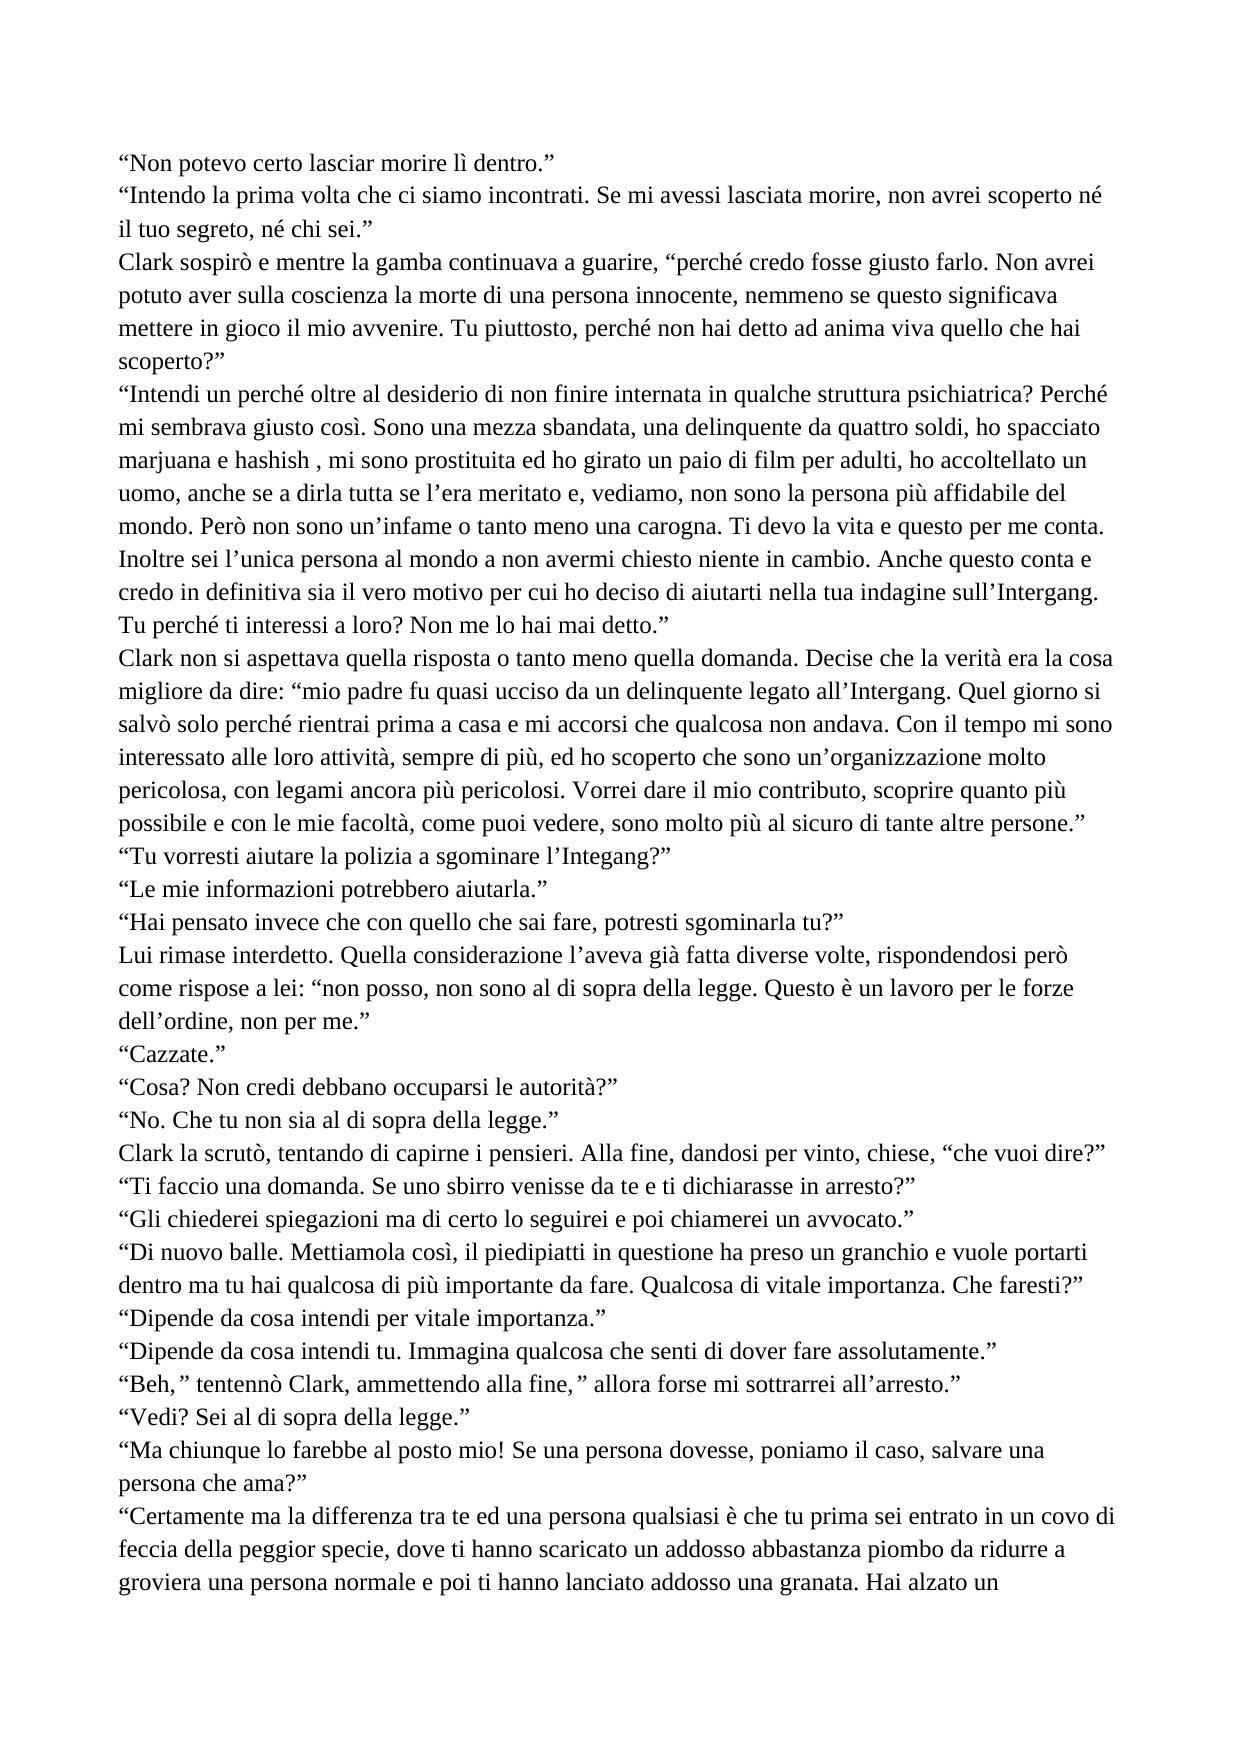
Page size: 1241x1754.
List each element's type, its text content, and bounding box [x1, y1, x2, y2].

text “Vedi? Sei al di sopra della legge.” [118, 1402, 1122, 1431]
text “Intendi un perché oltre al desiderio di non finire internata in qualche struttura psichiatrica? Perché mi sembrava giusto così. Sono una mezza sbandata, una delinquente da quattro soldi, ho spacciato marjuana e hashish , mi sono prostituita ed ho girato un paio di film per adulti, ho accoltellato un uomo, anche se a dirla tutta se l’era meritato e, vediamo, non sono la persona più affidabile del mondo. Però non sono un’infame o tanto meno una carogna. Ti devo la vita e questo per me conta. Inoltre sei l’unica persona al mondo a non avermi chiesto niente in cambio. Anche questo conta e credo in definitiva sia il vero motivo per cui ho deciso di aiutarti nella tua indagine sull’Intergang. Tu perché ti interessi a loro? Non me lo hai mai detto.” [118, 379, 1122, 639]
text “Intendo la prima volta che ci siamo incontrati. Se mi avessi lasciata morire, non avrei scoperto né il tuo segreto, né chi sei.” [118, 181, 1122, 242]
text “Ma chiunque lo farebbe al posto mio! Se una persona dovesse, poniamo il caso, salvare una persona che ama?” [118, 1435, 1122, 1497]
text “Hai pensato invece che con quello che sai fare, potresti sgominarla tu?” [118, 907, 1122, 936]
text “Ti faccio una domanda. Se uno sbirro venisse da te e ti dichiarasse in arresto?” [118, 1171, 1122, 1200]
text Clark sospirò e mentre la gamba continuava a guarire, “perché credo fosse giusto farlo. Non avrei potuto aver sulla coscienza la morte di una persona innocente, nemmeno se questo significava mettere in gioco il mio avvenire. Tu piuttosto, perché non hai detto ad anima viva quello che hai scoperto?” [118, 247, 1122, 374]
text “Le mie informazioni potrebbero aiutarla.” [118, 874, 1122, 903]
text “Non potevo certo lasciar morire lì dentro.” [118, 148, 1122, 176]
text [118, 1501, 1122, 1596]
text “Tu vorresti aiutare la polizia a sgominare l’Integang?” [118, 841, 1122, 870]
text “Gli chiederei spiegazioni ma di certo lo seguirei e poi chiamerei un avvocato.” [118, 1204, 1122, 1233]
text Clark la scrutò, tentando di capirne i pensieri. Alla fine, dandosi per vinto, chiese, “che vuoi dire?” [118, 1138, 1122, 1167]
text Clark non si aspettava quella risposta o tanto meno quella domanda. Decise che la verità era la cosa migliore da dire: “mio padre fu quasi ucciso da un delinquente legato all’Intergang. Quel giorno si salvò solo perché rientrai prima a casa e mi accorsi che qualcosa non andava. Con il tempo mi sono interessato alle loro attività, sempre di più, ed ho scoperto che sono un’organizzazione molto pericolosa, con legami ancora più pericolosi. Vorrei dare il mio contributo, scoprire quanto più possibile e con le mie facoltà, come puoi vedere, sono molto più al sicuro di tante altre persone.” [118, 643, 1122, 837]
text “Beh,” tentennò Clark, ammettendo alla fine,” allora forse mi sottrarrei all’arresto.” [118, 1369, 1122, 1398]
text “Di nuovo balle. Mettiamola così, il piedipiatti in questione ha preso un granchio e vuole portarti dentro ma tu hai qualcosa di più importante da fare. Qualcosa di vitale importanza. Che faresti?” [118, 1237, 1122, 1299]
text “Cazzate.” [118, 1039, 1122, 1068]
text “Dipende da cosa intendi tu. Immagina qualcosa che senti di dover fare assolutamente.” [118, 1336, 1122, 1365]
text Lui rimase interdetto. Quella considerazione l’aveva già fatta diverse volte, rispondendosi però come rispose a lei: “non posso, non sono al di sopra della legge. Questo è un lavoro per le forze dell’ordine, non per me.” [118, 940, 1122, 1035]
text “No. Che tu non sia al di sopra della legge.” [118, 1105, 1122, 1134]
text “Dipende da cosa intendi per vitale importanza.” [118, 1303, 1122, 1332]
text “Cosa? Non credi debbano occuparsi le autorità?” [118, 1072, 1122, 1101]
